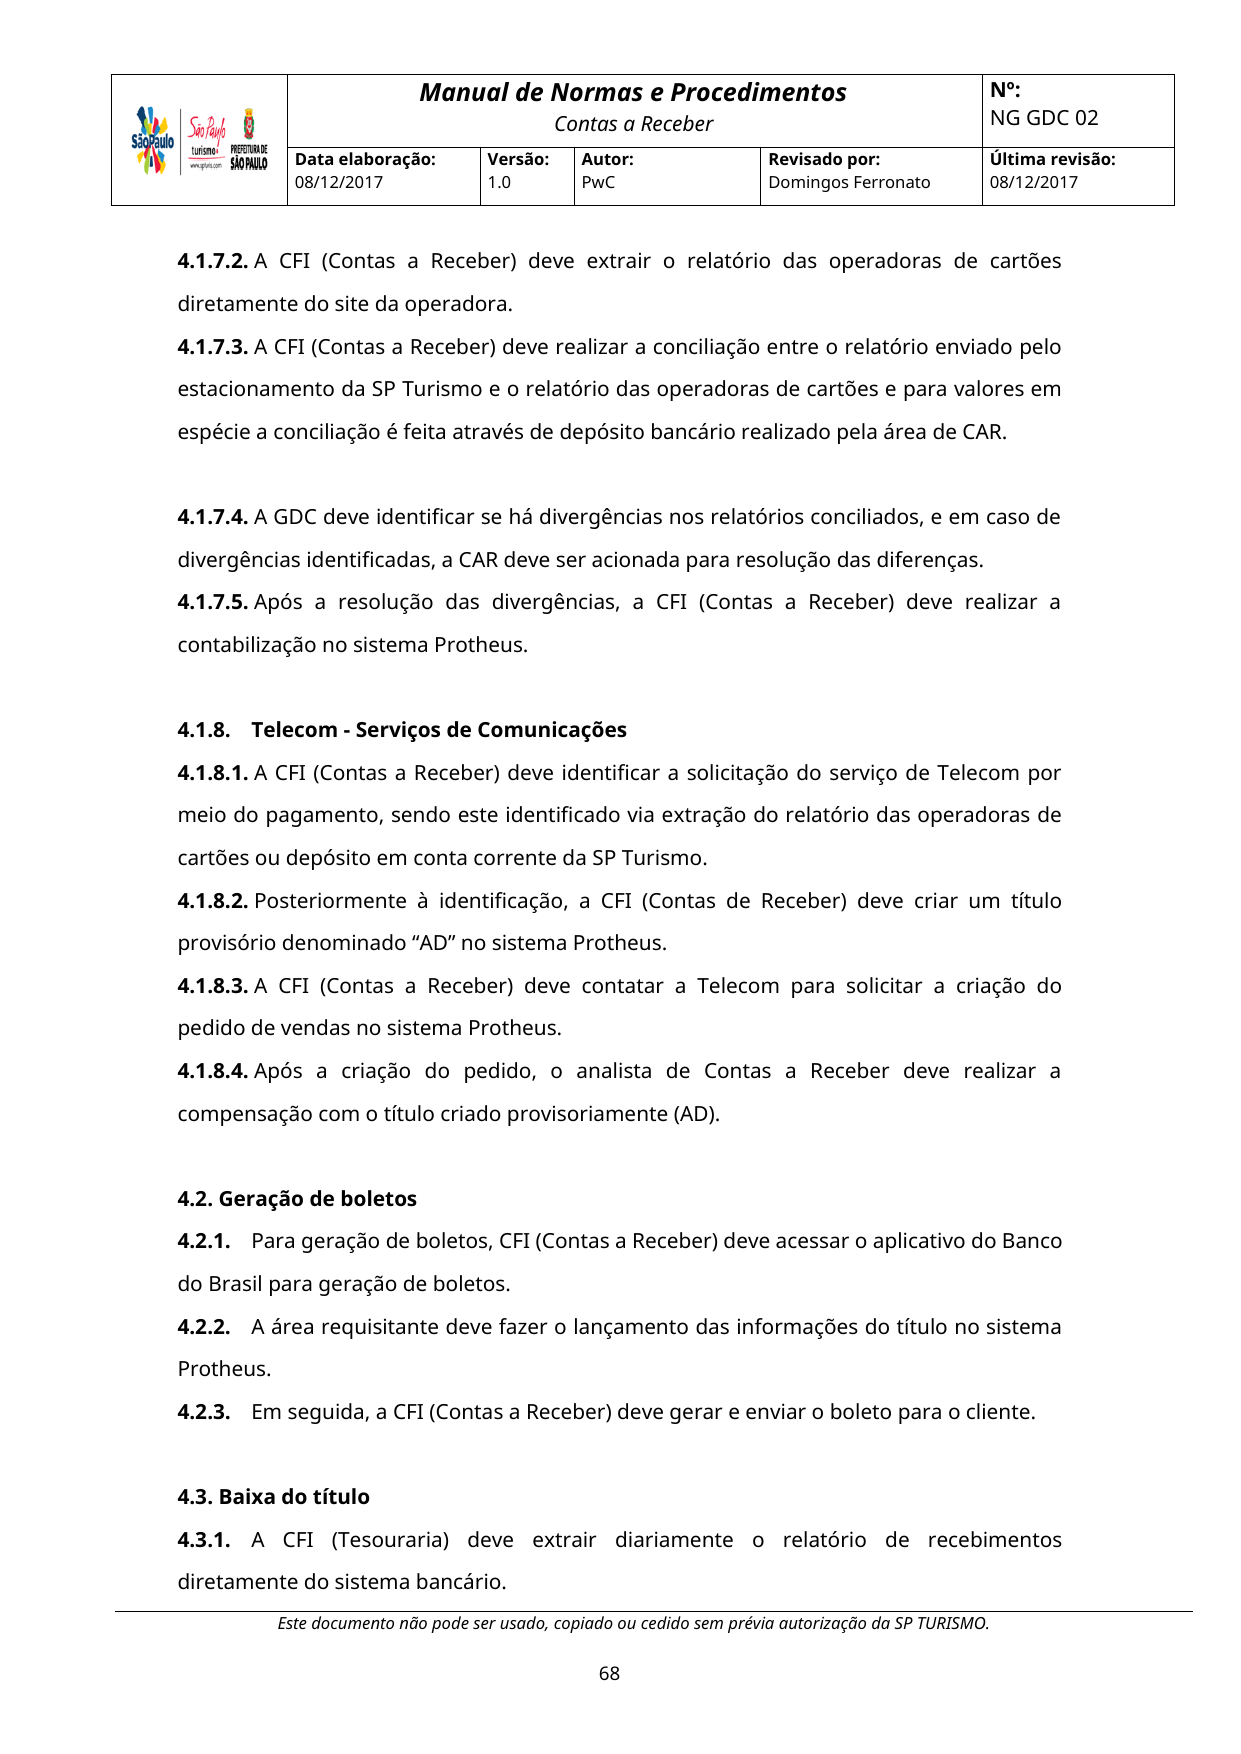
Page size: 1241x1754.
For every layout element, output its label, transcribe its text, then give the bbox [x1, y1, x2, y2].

list A CFI (Contas a Receber) deve realizar a conciliação entre o relatório enviado pelo estacionamento da SP Turismo e o relatório das operadoras de cartões e para valores em espécie a conciliação é feita através de depósito bancário realizado pela área de CAR. [177, 332, 1063, 446]
list Após a resolução das divergências, a CFI (Contas a Receber) deve realizar a contabilização no sistema Protheus. [177, 587, 1063, 658]
list Após a criação do pedido, o analista de Contas a Receber deve realizar a compensação com o título criado provisoriamente (AD). [177, 1056, 1063, 1127]
list Para geração de boletos, CFI (Contas a Receber) deve acessar o aplicativo do Banco do Brasil para geração de boletos. [177, 1227, 1063, 1298]
list Geração de boletos [177, 1184, 1063, 1212]
list Posteriormente à identificação, a CFI (Contas de Receber) deve criar um título provisório denominado “AD” no sistema Protheus. [177, 886, 1063, 957]
list A área requisitante deve fazer o lançamento das informações do título no sistema Protheus. [177, 1312, 1063, 1383]
list A CFI (Contas a Receber) deve identificar a solicitação do serviço de Telecom por meio do pagamento, sendo este identificado via extração do relatório das operadoras de cartões ou depósito em conta corrente da SP Turismo. [177, 758, 1063, 872]
list A CFI (Contas a Receber) deve extrair o relatório das operadoras de cartões diretamente do site da operadora. [177, 247, 1063, 318]
picture [127, 94, 272, 179]
list A CFI (Tesouraria) deve extrair diariamente o relatório de recebimentos diretamente do sistema bancário. [177, 1525, 1063, 1596]
list Baixa do título [177, 1482, 1063, 1511]
list A GDC deve identificar se há divergências nos relatórios conciliados, e em caso de divergências identificadas, a CAR deve ser acionada para resolução das diferenças. [177, 502, 1063, 573]
list Em seguida, a CFI (Contas a Receber) deve gerar e enviar o boleto para o cliente. [177, 1397, 1063, 1425]
list A CFI (Contas a Receber) deve contatar a Telecom para solicitar a criação do pedido de vendas no sistema Protheus. [177, 971, 1063, 1042]
list Telecom - Serviços de Comunicações [177, 715, 1063, 744]
